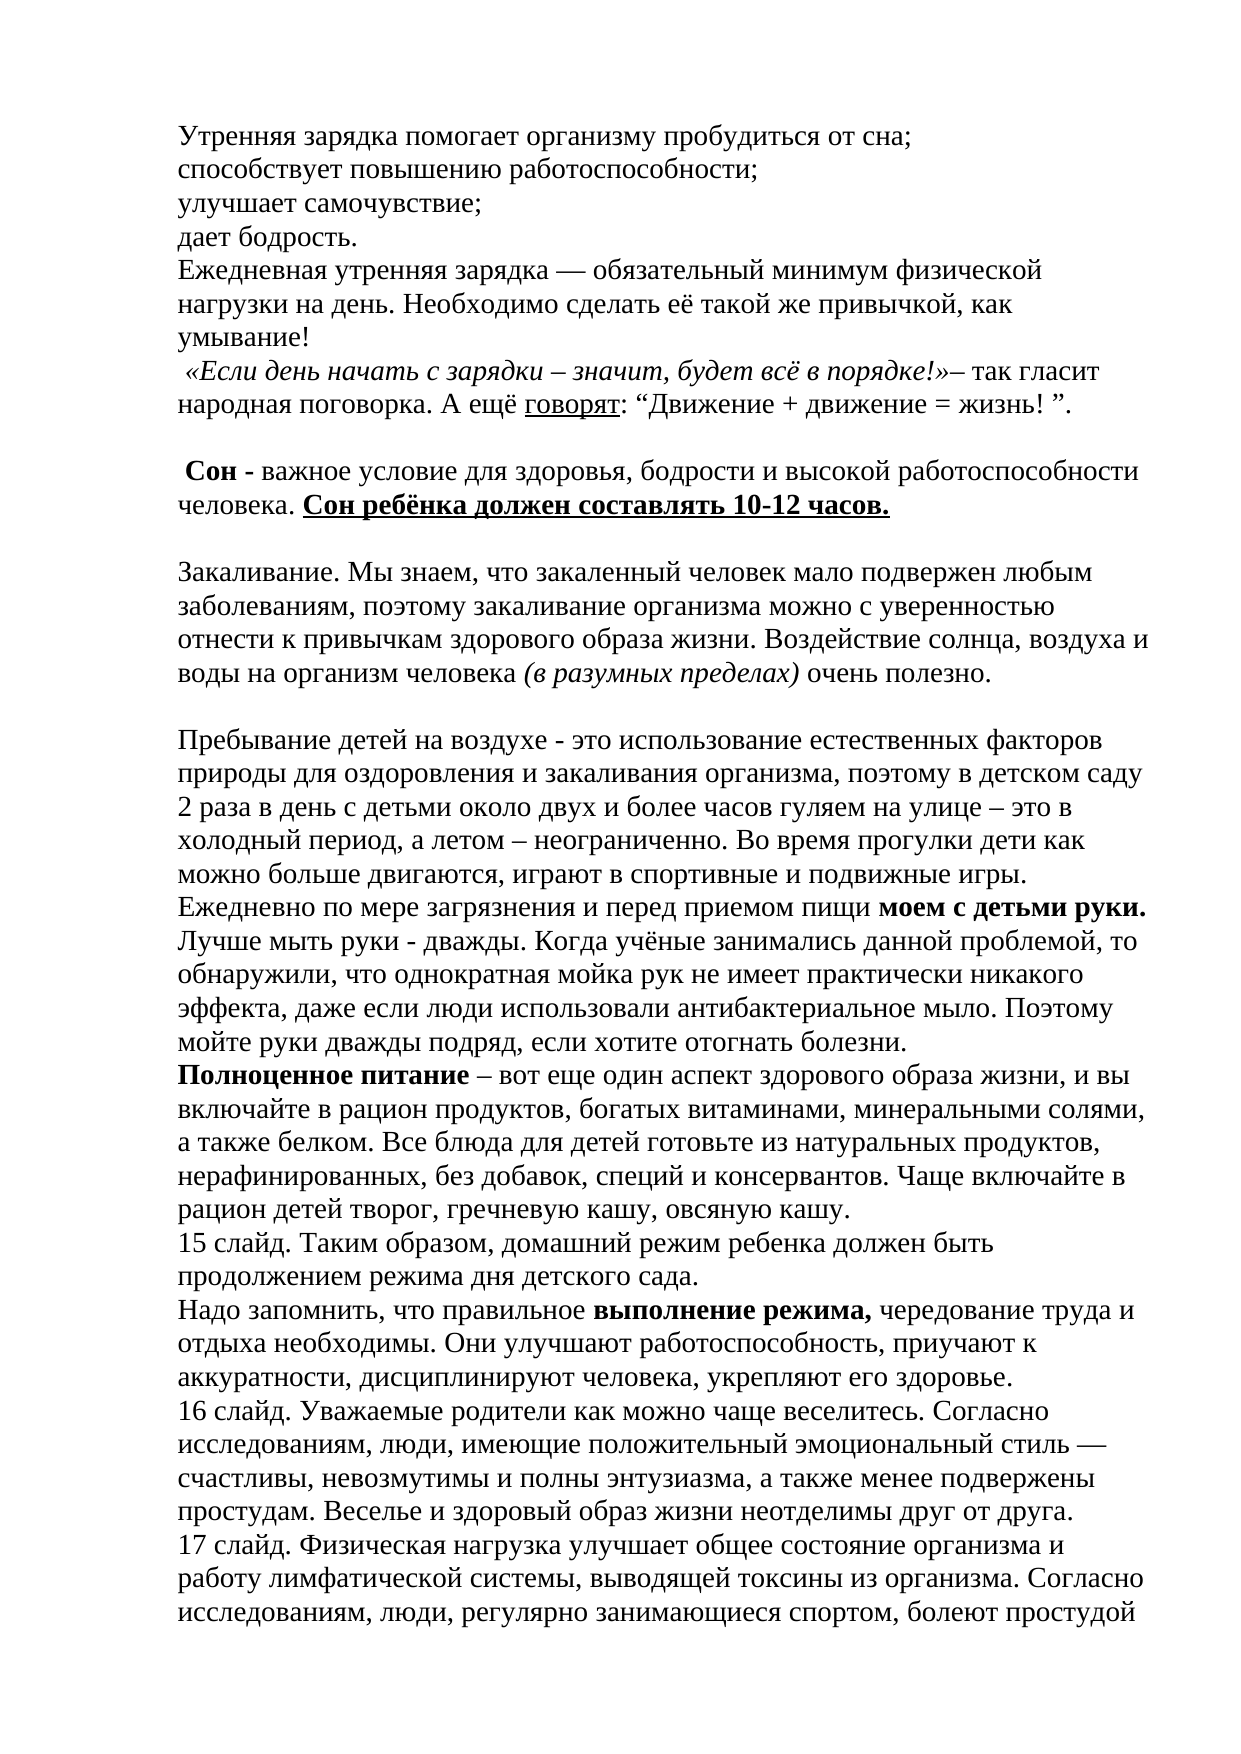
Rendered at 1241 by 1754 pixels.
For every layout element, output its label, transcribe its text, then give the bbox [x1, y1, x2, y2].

text Утренняя зарядка помогает организму пробудиться от сна; [177, 118, 1152, 152]
text 15 слайд. Таким образом, домашний режим ребенка должен быть продолжением режима дня детского сада. [177, 1225, 1152, 1292]
text Закаливание. Мы знаем, что закаленный человек мало подвержен любым заболеваниям, поэтому закаливание организма можно с уверенностью отнести к привычкам здорового образа жизни. Воздействие солнца, воздуха и воды на организм человека (в разумных пределах) очень полезно. [177, 554, 1152, 688]
text Полноценное питание – вот еще один аспект здорового образа жизни, и вы включайте в рацион продуктов, богатых витаминами, минеральными солями, а также белком. Все блюда для детей готовьте из натуральных продуктов, нерафинированных, без добавок, специй и консервантов. Чаще включайте в рацион детей творог, гречневую кашу, овсяную кашу. [177, 1057, 1152, 1225]
text дает бодрость. [177, 219, 1152, 252]
text Надо запомнить, что правильное выполнение режима, чередование труда и отдыха необходимы. Они улучшают работоспособность, приучают к аккуратности, дисциплинируют человека, укрепляют его здоровье. [177, 1292, 1152, 1393]
text Лучше мыть руки - дважды. Когда учёные занимались данной проблемой, то обнаружили, что однократная мойка рук не имеет практически никакого эффекта, даже если люди использовали антибактериальное мыло. Поэтому мойте руки дважды подряд, если хотите отогнать болезни. [177, 923, 1152, 1057]
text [177, 1527, 1152, 1627]
text 16 слайд. Уважаемые родители как можно чаще веселитесь. Согласно исследованиям, люди, имеющие положительный эмоциональный стиль — счастливы, невозмутимы и полны энтузиазма, а также менее подвержены простудам. Веселье и здоровый образ жизни неотделимы друг от друга. [177, 1393, 1152, 1527]
text Ежедневная утренняя зарядка — обязательный минимум физической нагрузки на день. Необходимо сделать её такой же привычкой, как умывание! [177, 252, 1152, 353]
text Пребывание детей на воздухе - это использование естественных факторов природы для оздоровления и закаливания организма, поэтому в детском саду 2 раза в день с детьми около двух и более часов гуляем на улице – это в холодный период, а летом – неограниченно. Во время прогулки дети как можно больше двигаются, играют в спортивные и подвижные игры. [177, 722, 1152, 889]
text способствует повышению работоспособности; [177, 152, 1152, 185]
text Ежедневно по мере загрязнения и перед приемом пищи моем с детьми руки. [177, 889, 1152, 923]
text Сон - важное условие для здоровья, бодрости и высокой работоспособности человека. Сон ребёнка должен составлять 10-12 часов. [177, 453, 1152, 521]
text «Если день начать с зарядки – значит, будет всё в порядке!»– так гласит народная поговорка. А ещё говорят: “Движение + движение = жизнь! ”. [177, 353, 1152, 420]
text улучшает самочувствие; [177, 185, 1152, 219]
